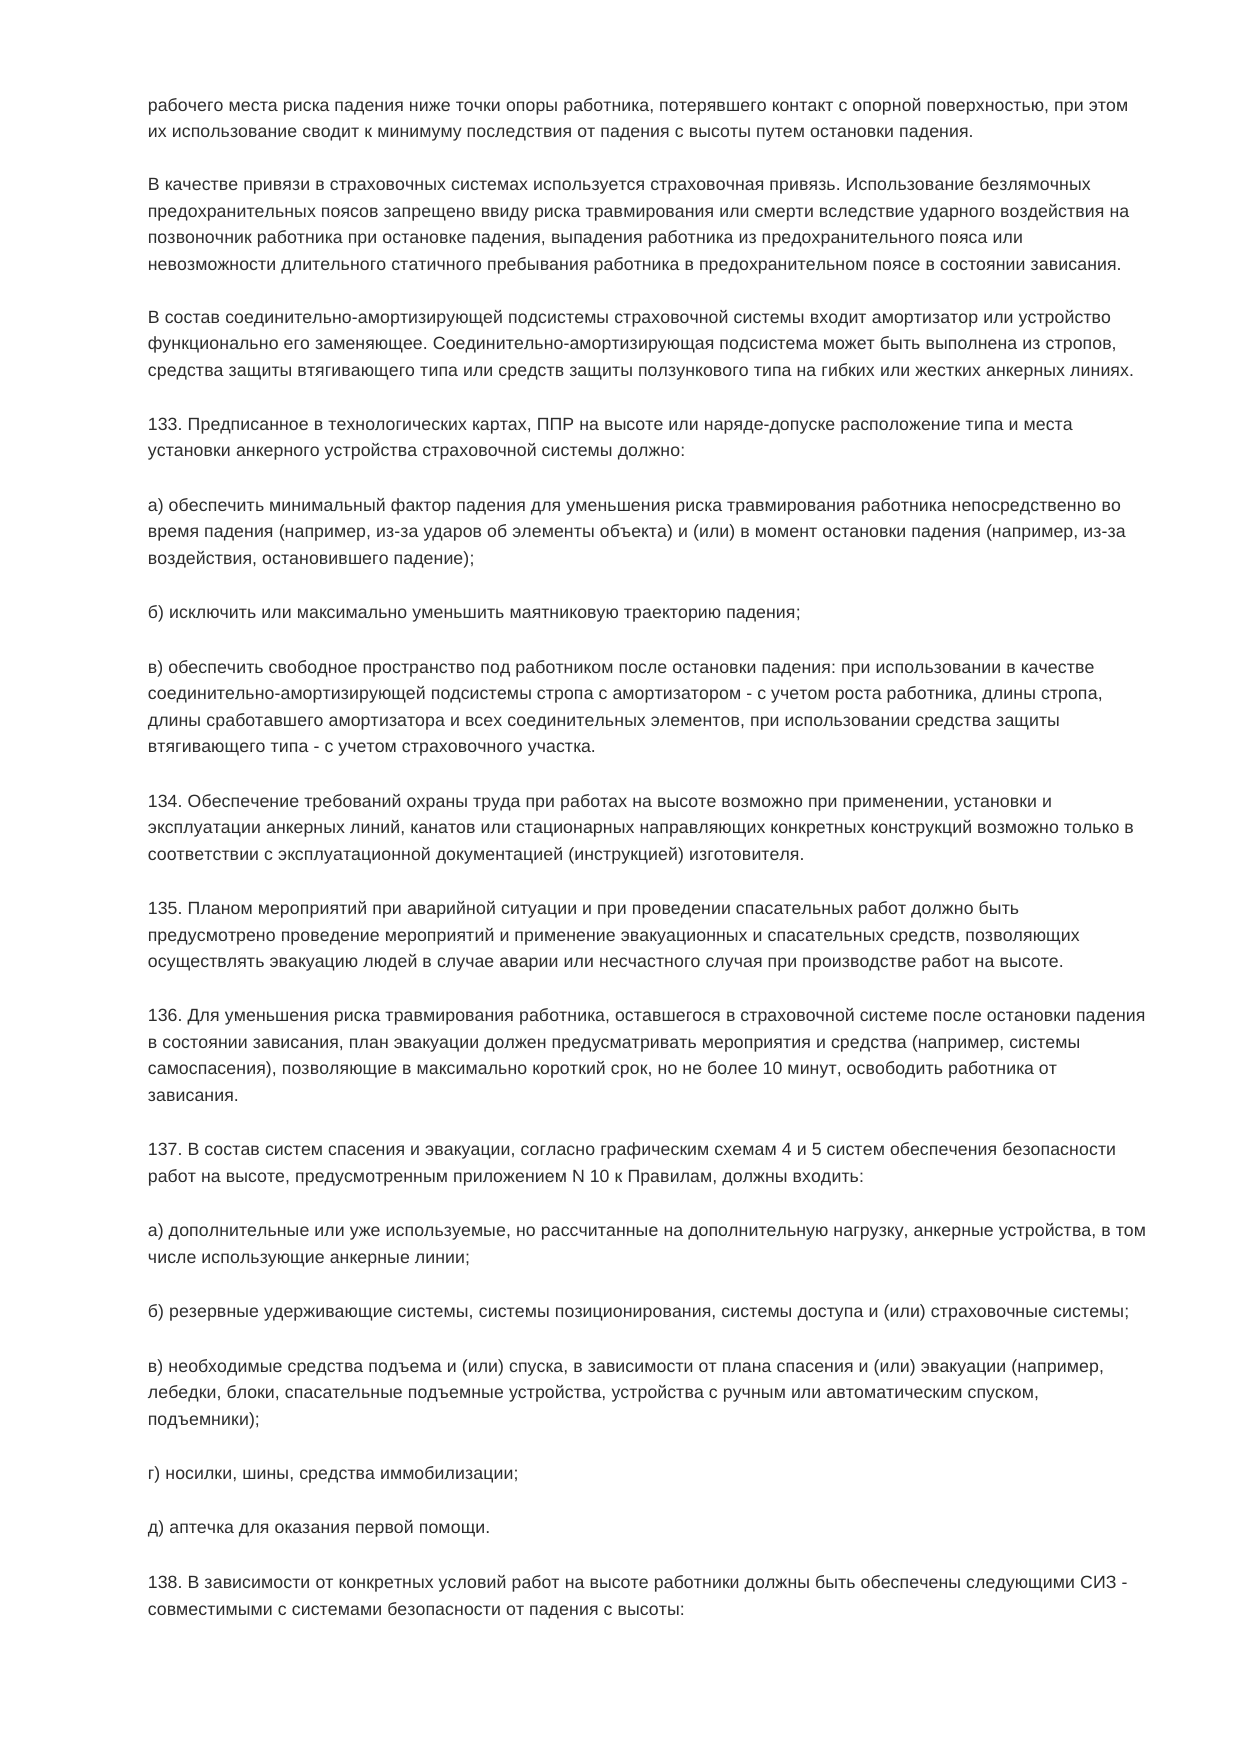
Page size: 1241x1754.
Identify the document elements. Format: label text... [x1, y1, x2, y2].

text б) резервные удерживающие системы, системы позиционирования, системы доступа и (или) страховочные системы; [148, 1295, 1152, 1349]
text 135. Планом мероприятий при аварийной ситуации и при проведении спасательных работ должно быть предусмотрено проведение мероприятий и применение эвакуационных и спасательных средств, позволяющих осуществлять эвакуацию людей в случае аварии или несчастного случая при производстве работ на высоте. [148, 892, 1152, 999]
text д) аптечка для оказания первой помощи. [148, 1511, 1152, 1566]
text в) обеспечить свободное пространство под работником после остановки падения: при использовании в качестве соединительно-амортизирующей подсистемы стропа с амортизатором - с учетом роста работника, длины стропа, длины сработавшего амортизатора и всех соединительных элементов, при использовании средства защиты втягивающего типа - с учетом страховочного участка. [148, 651, 1152, 784]
text в) необходимые средства подъема и (или) спуска, в зависимости от плана спасения и (или) эвакуации (например, лебедки, блоки, спасательные подъемные устройства, устройства с ручным или автоматическим спуском, подъемники); [148, 1349, 1152, 1457]
text а) обеспечить минимальный фактор падения для уменьшения риска травмирования работника непосредственно во время падения (например, из-за ударов об элементы объекта) и (или) в момент остановки падения (например, из-за воздействия, остановившего падение); [148, 489, 1152, 596]
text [148, 89, 1152, 408]
text 137. В состав систем спасения и эвакуации, согласно графическим схемам 4 и 5 систем обеспечения безопасности работ на высоте, предусмотренным приложением N 10 к Правилам, должны входить: [148, 1133, 1152, 1214]
text а) дополнительные или уже используемые, но рассчитанные на дополнительную нагрузку, анкерные устройства, в том числе использующие анкерные линии; [148, 1214, 1152, 1295]
text 136. Для уменьшения риска травмирования работника, оставшегося в страховочной системе после остановки падения в состоянии зависания, план эвакуации должен предусматривать мероприятия и средства (например, системы самоспасения), позволяющие в максимально короткий срок, но не более 10 минут, освободить работника от зависания. [148, 999, 1152, 1133]
text г) носилки, шины, средства иммобилизации; [148, 1457, 1152, 1511]
text 133. Предписанное в технологических картах, ППР на высоте или наряде-допуске расположение типа и места установки анкерного устройства страховочной системы должно: [148, 408, 1152, 489]
text 138. В зависимости от конкретных условий работ на высоте работники должны быть обеспечены следующими СИЗ - совместимыми с системами безопасности от падения с высоты: [148, 1566, 1152, 1647]
text б) исключить или максимально уменьшить маятниковую траекторию падения; [148, 596, 1152, 651]
text 134. Обеспечение требований охраны труда при работах на высоте возможно при применении, установки и эксплуатации анкерных линий, канатов или стационарных направляющих конкретных конструкций возможно только в соответствии с эксплуатационной документацией (инструкцией) изготовителя. [148, 784, 1152, 892]
